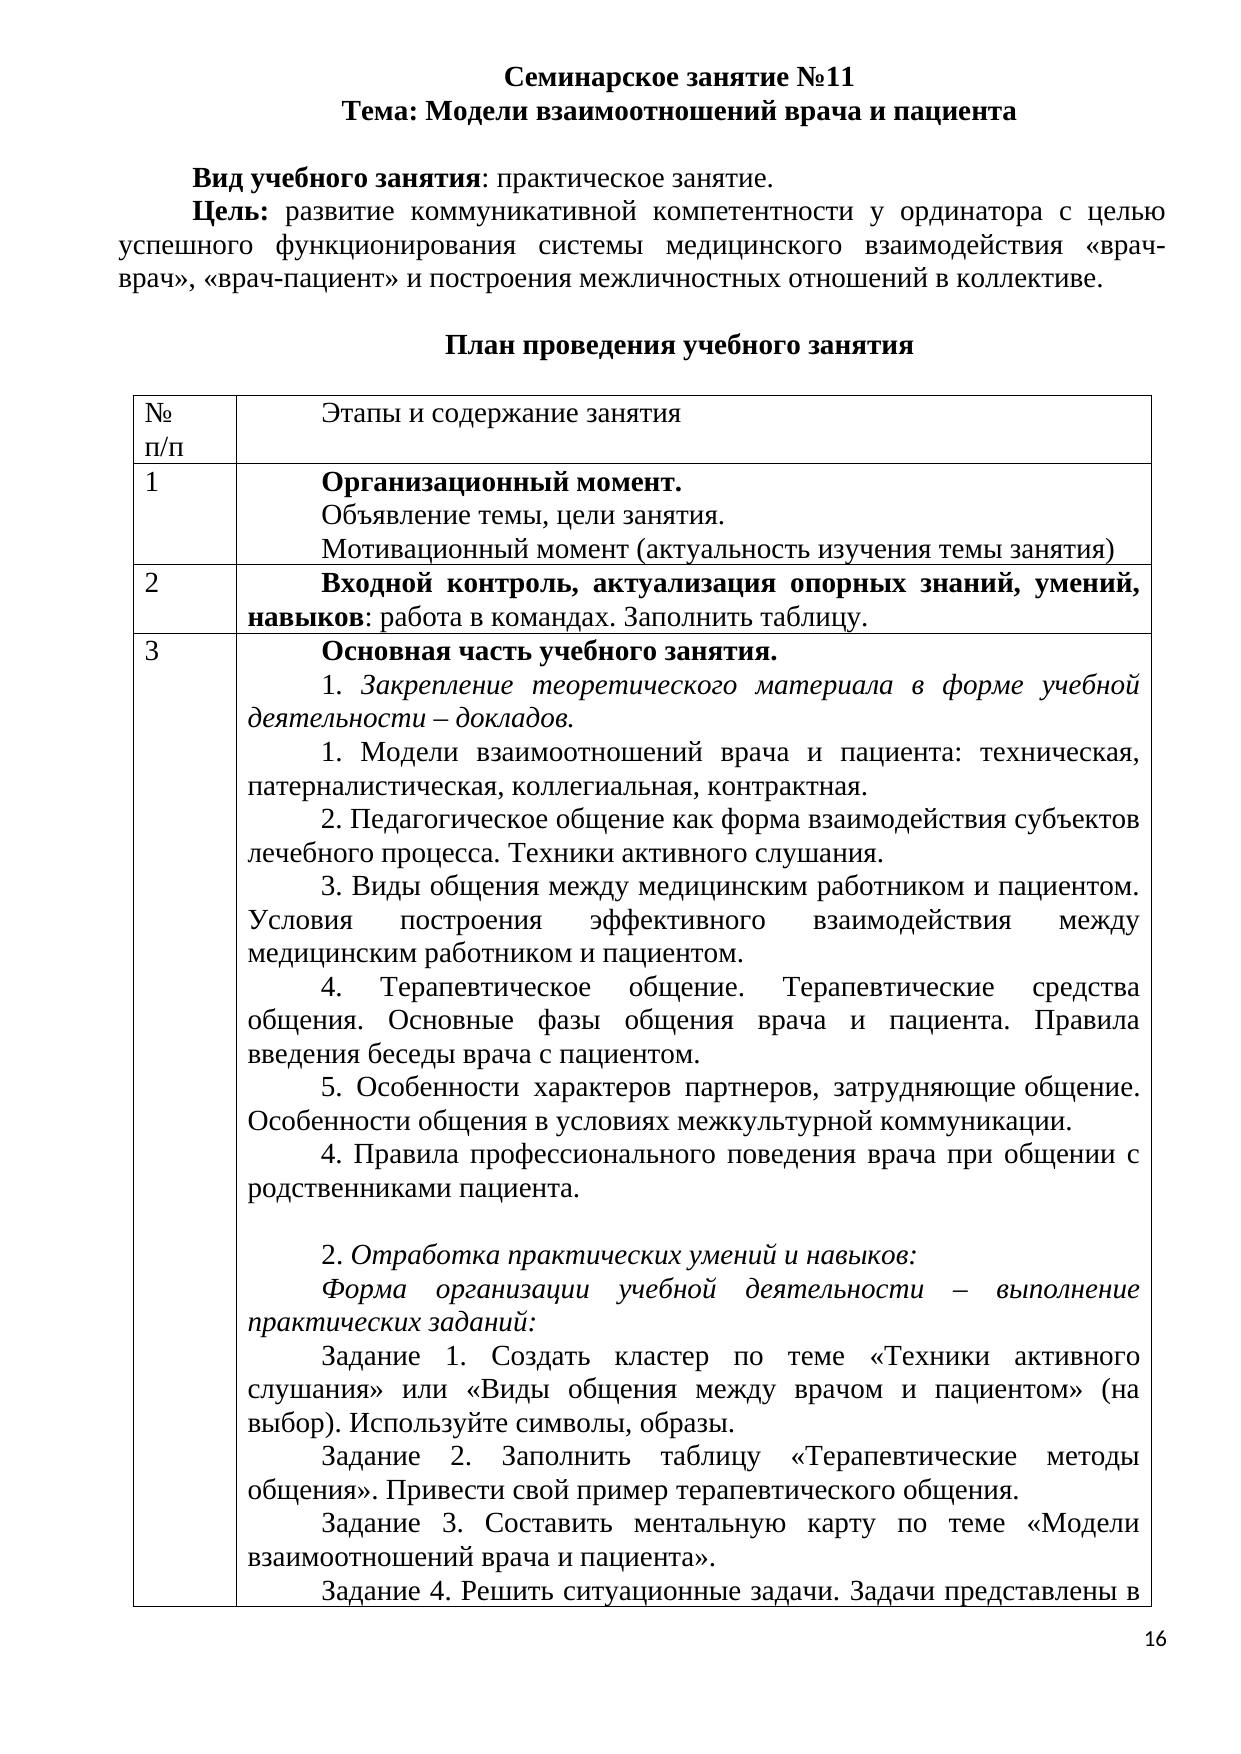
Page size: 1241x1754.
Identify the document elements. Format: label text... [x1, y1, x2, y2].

table_cell 3 [134, 634, 236, 1606]
table_cell 1 [134, 464, 236, 564]
table_cell 2 [134, 565, 236, 632]
text Семинарское занятие №11 [118, 59, 1167, 93]
table_header Этапы и содержание занятия [237, 396, 1151, 463]
table_header № п/п [134, 396, 236, 463]
text Вид учебного занятия: практическое занятие. [118, 160, 1167, 193]
text Цель: развитие коммуникативной компетентности у ординатора с целью успешного функционирования системы медицинского взаимодействия «врач-врач», «врач-пациент» и построения межличностных отношений в коллективе. [118, 193, 1167, 294]
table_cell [237, 634, 1151, 1606]
table_cell Входной контроль, актуализация опорных знаний, умений, навыков: работа в командах. Заполнить таблицу. [237, 565, 1151, 632]
text План проведения учебного занятия [118, 327, 1167, 361]
table_cell Организационный момент. Объявление темы, цели занятия. Мотивационный момент (актуальность изучения темы занятия) [237, 464, 1151, 564]
text Тема: Модели взаимоотношений врача и пациента [118, 93, 1167, 126]
